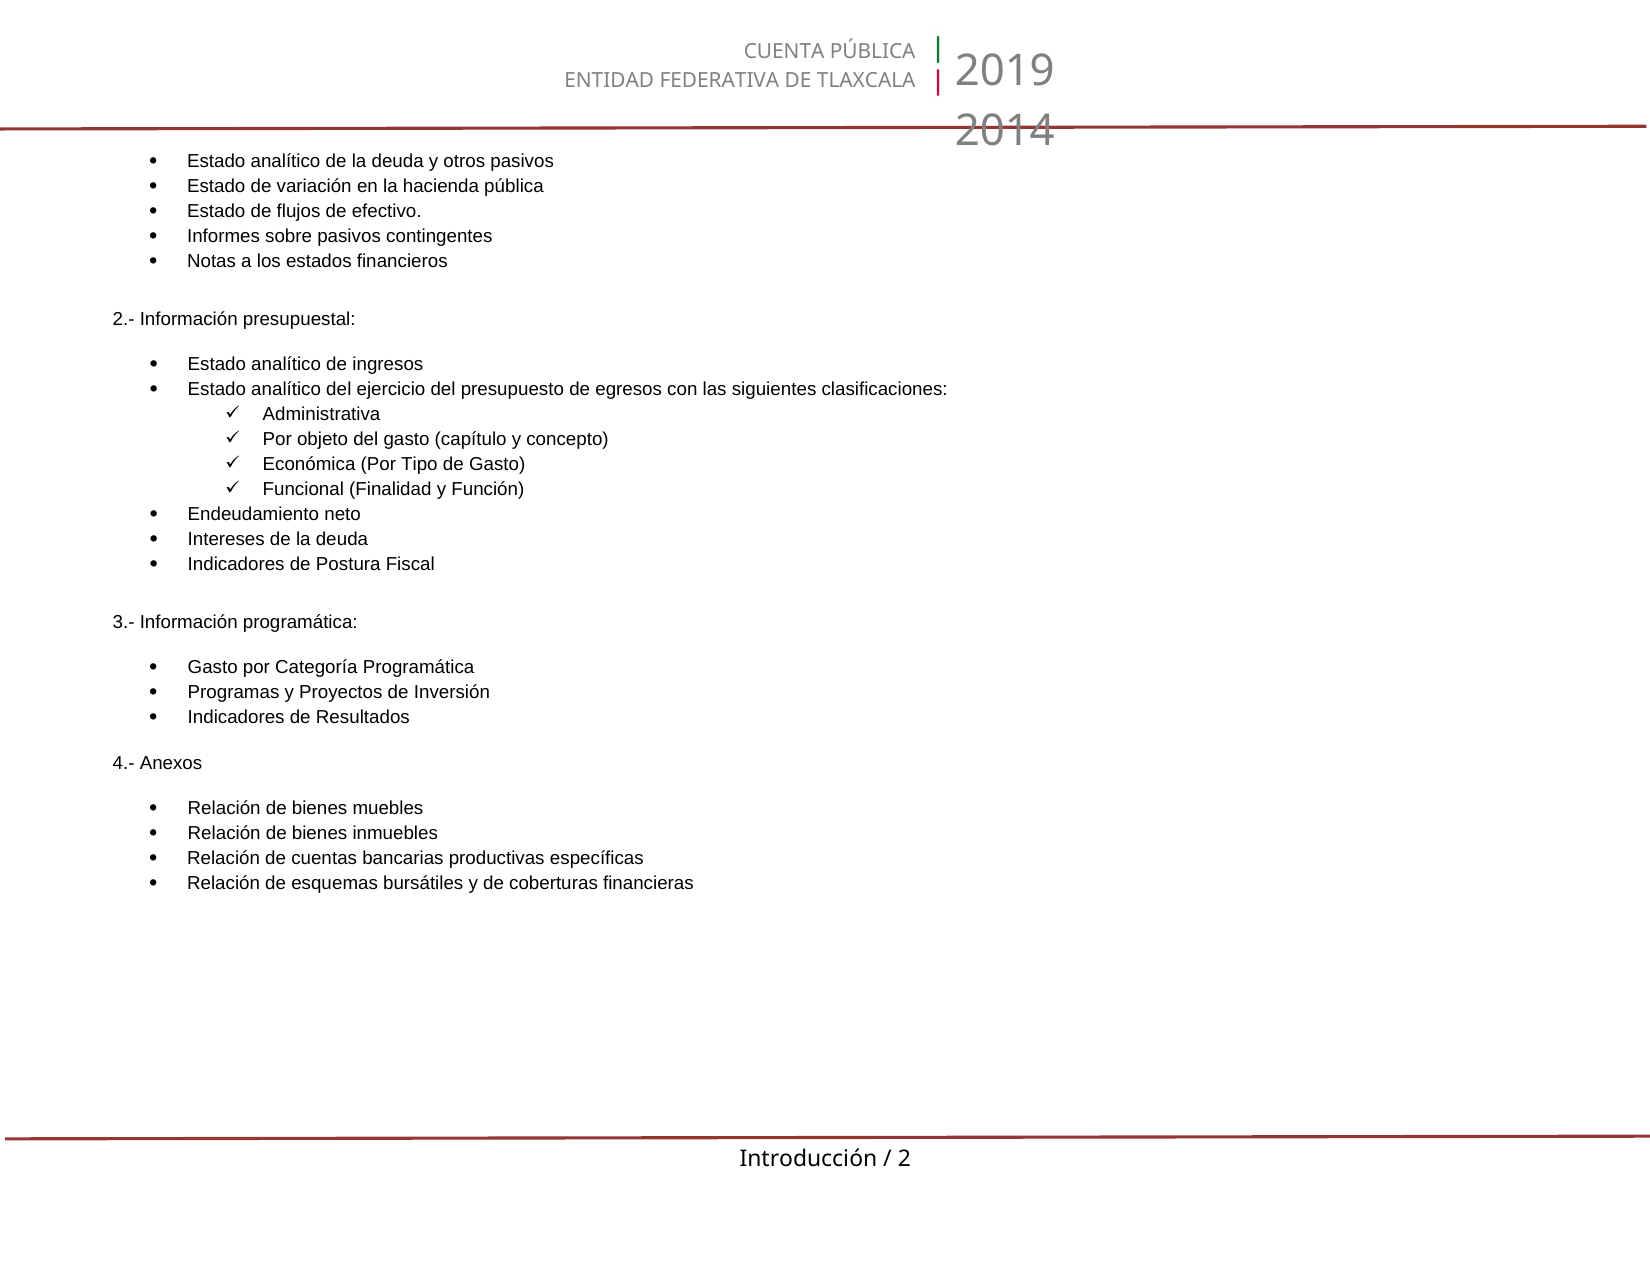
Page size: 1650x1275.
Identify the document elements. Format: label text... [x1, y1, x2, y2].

list Estado de variación en la hacienda pública [150, 175, 1537, 197]
list Estado de flujos de efectivo. [150, 200, 1537, 221]
list Administrativa [225, 403, 1537, 425]
list Notas a los estados financieros [150, 249, 1537, 271]
list Relación de bienes muebles [150, 797, 1537, 819]
list Intereses de la deuda [150, 527, 1537, 549]
list Relación de esquemas bursátiles y de coberturas financieras [150, 872, 1537, 893]
text 3.- Información programática: [112, 610, 1537, 632]
list Por objeto del gasto (capítulo y concepto) [225, 428, 1537, 449]
list Económica (Por Tipo de Gasto) [225, 453, 1537, 474]
list Estado analítico de ingresos [150, 353, 1537, 375]
list Informes sobre pasivos contingentes [150, 225, 1537, 246]
list Funcional (Finalidad y Función) [225, 478, 1537, 499]
text 2.- Información presupuestal: [112, 308, 1537, 329]
list Relación de cuentas bancarias productivas específicas [150, 847, 1537, 869]
list Estado analítico de la deuda y otros pasivos [150, 150, 1537, 172]
list Gasto por Categoría Programática [150, 656, 1537, 678]
list Indicadores de Resultados [150, 706, 1537, 727]
list Programas y Proyectos de Inversión [150, 681, 1537, 703]
list Indicadores de Postura Fiscal [150, 552, 1537, 574]
picture [930, 27, 951, 99]
text 4.- Anexos [112, 752, 1537, 773]
list Endeudamiento neto [150, 503, 1537, 524]
list Estado analítico del ejercicio del presupuesto de egresos con las siguientes clasificaciones: [150, 378, 1537, 400]
list Relación de bienes inmuebles [150, 822, 1537, 844]
